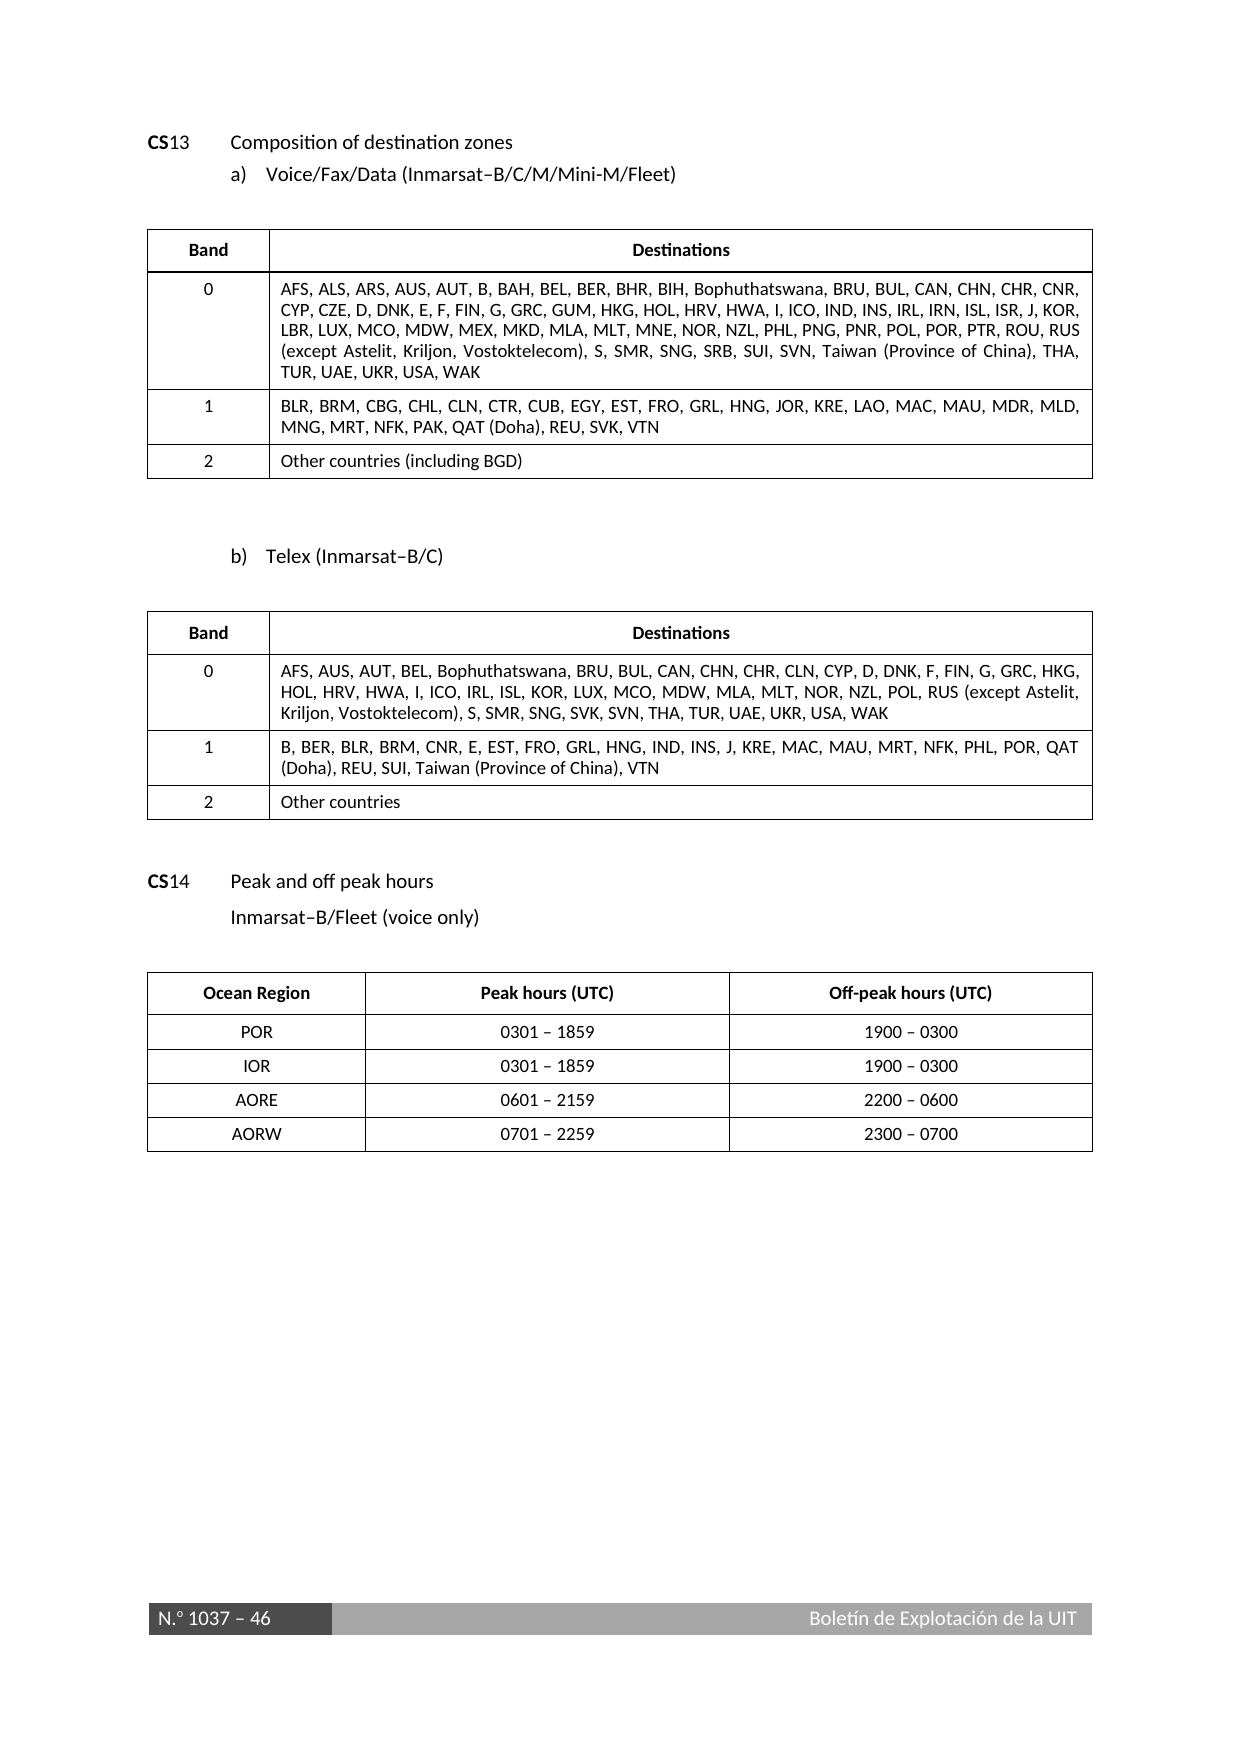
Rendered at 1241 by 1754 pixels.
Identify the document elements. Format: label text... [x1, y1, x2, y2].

table_header Destinations [270, 612, 1092, 654]
table_header Ocean Region [148, 973, 365, 1014]
table_cell 0 [148, 655, 269, 729]
table_cell 0601 – 2159 [366, 1084, 729, 1117]
table_cell 2300 – 0700 [730, 1118, 1092, 1151]
table_cell 1 [148, 390, 269, 443]
table_cell POR [148, 1015, 365, 1048]
table_header Off-peak hours (UTC) [730, 973, 1092, 1014]
table_cell 0 [148, 273, 269, 388]
text CS13 Composition of destination zones [148, 129, 1092, 155]
table_cell B, BER, BLR, BRM, CNR, E, EST, FRO, GRL, HNG, IND, INS, J, KRE, MAC, MAU, MRT, NFK, PHL, POR, QAT (Doha), REU, SUI, Taiwan (Province of China), VTN [270, 731, 1092, 784]
table_cell AORW [148, 1118, 365, 1151]
text CS14 Peak and off peak hours [148, 868, 1092, 894]
table_cell 0301 – 1859 [366, 1050, 729, 1083]
table_header Peak hours (UTC) [366, 973, 729, 1014]
table_cell Other countries (including BGD) [270, 445, 1092, 478]
table_cell AORE [148, 1084, 365, 1117]
table_cell 0301 – 1859 [366, 1015, 729, 1048]
text Inmarsat–B/Fleet (voice only) [148, 904, 1092, 929]
table_cell 1 [148, 731, 269, 784]
text b) Telex (Inmarsat–B/C) [230, 544, 1092, 569]
text a) Voice/Fax/Data (Inmarsat–B/C/M/Mini-M/Fleet) [230, 161, 1092, 187]
table_cell Other countries [270, 786, 1092, 819]
table_cell 2200 – 0600 [730, 1084, 1092, 1117]
table_header Band [148, 230, 269, 271]
table_cell 1900 – 0300 [730, 1050, 1092, 1083]
table_header Destinations [270, 230, 1092, 271]
table_cell 2 [148, 786, 269, 819]
table_cell IOR [148, 1050, 365, 1083]
table_cell AFS, AUS, AUT, BEL, Bophuthatswana, BRU, BUL, CAN, CHN, CHR, CLN, CYP, D, DNK, F, FIN, G, GRC, HKG, HOL, HRV, HWA, I, ICO, IRL, ISL, KOR, LUX, MCO, MDW, MLA, MLT, NOR, NZL, POL, RUS (except Astelit, Kriljon, Vostoktelecom), S, SMR, SNG, SVK, SVN, THA, TUR, UAE, UKR, USA, WAK [270, 655, 1092, 729]
table_cell 1900 – 0300 [730, 1015, 1092, 1048]
table_cell 2 [148, 445, 269, 478]
table_cell BLR, BRM, CBG, CHL, CLN, CTR, CUB, EGY, EST, FRO, GRL, HNG, JOR, KRE, LAO, MAC, MAU, MDR, MLD, MNG, MRT, NFK, PAK, QAT (Doha), REU, SVK, VTN [270, 390, 1092, 443]
table_cell 0701 – 2259 [366, 1118, 729, 1151]
table_header Band [148, 612, 269, 654]
table_cell AFS, ALS, ARS, AUS, AUT, B, BAH, BEL, BER, BHR, BIH, Bophuthatswana, BRU, BUL, CAN, CHN, CHR, CNR, CYP, CZE, D, DNK, E, F, FIN, G, GRC, GUM, HKG, HOL, HRV, HWA, I, ICO, IND, INS, IRL, IRN, ISL, ISR, J, KOR, LBR, LUX, MCO, MDW, MEX, MKD, MLA, MLT, MNE, NOR, NZL, PHL, PNG, PNR, POL, POR, PTR, ROU, RUS (except Astelit, Kriljon, Vostoktelecom), S, SMR, SNG, SRB, SUI, SVN, Taiwan (Province of China), THA, TUR, UAE, UKR, USA, WAK [270, 273, 1092, 388]
